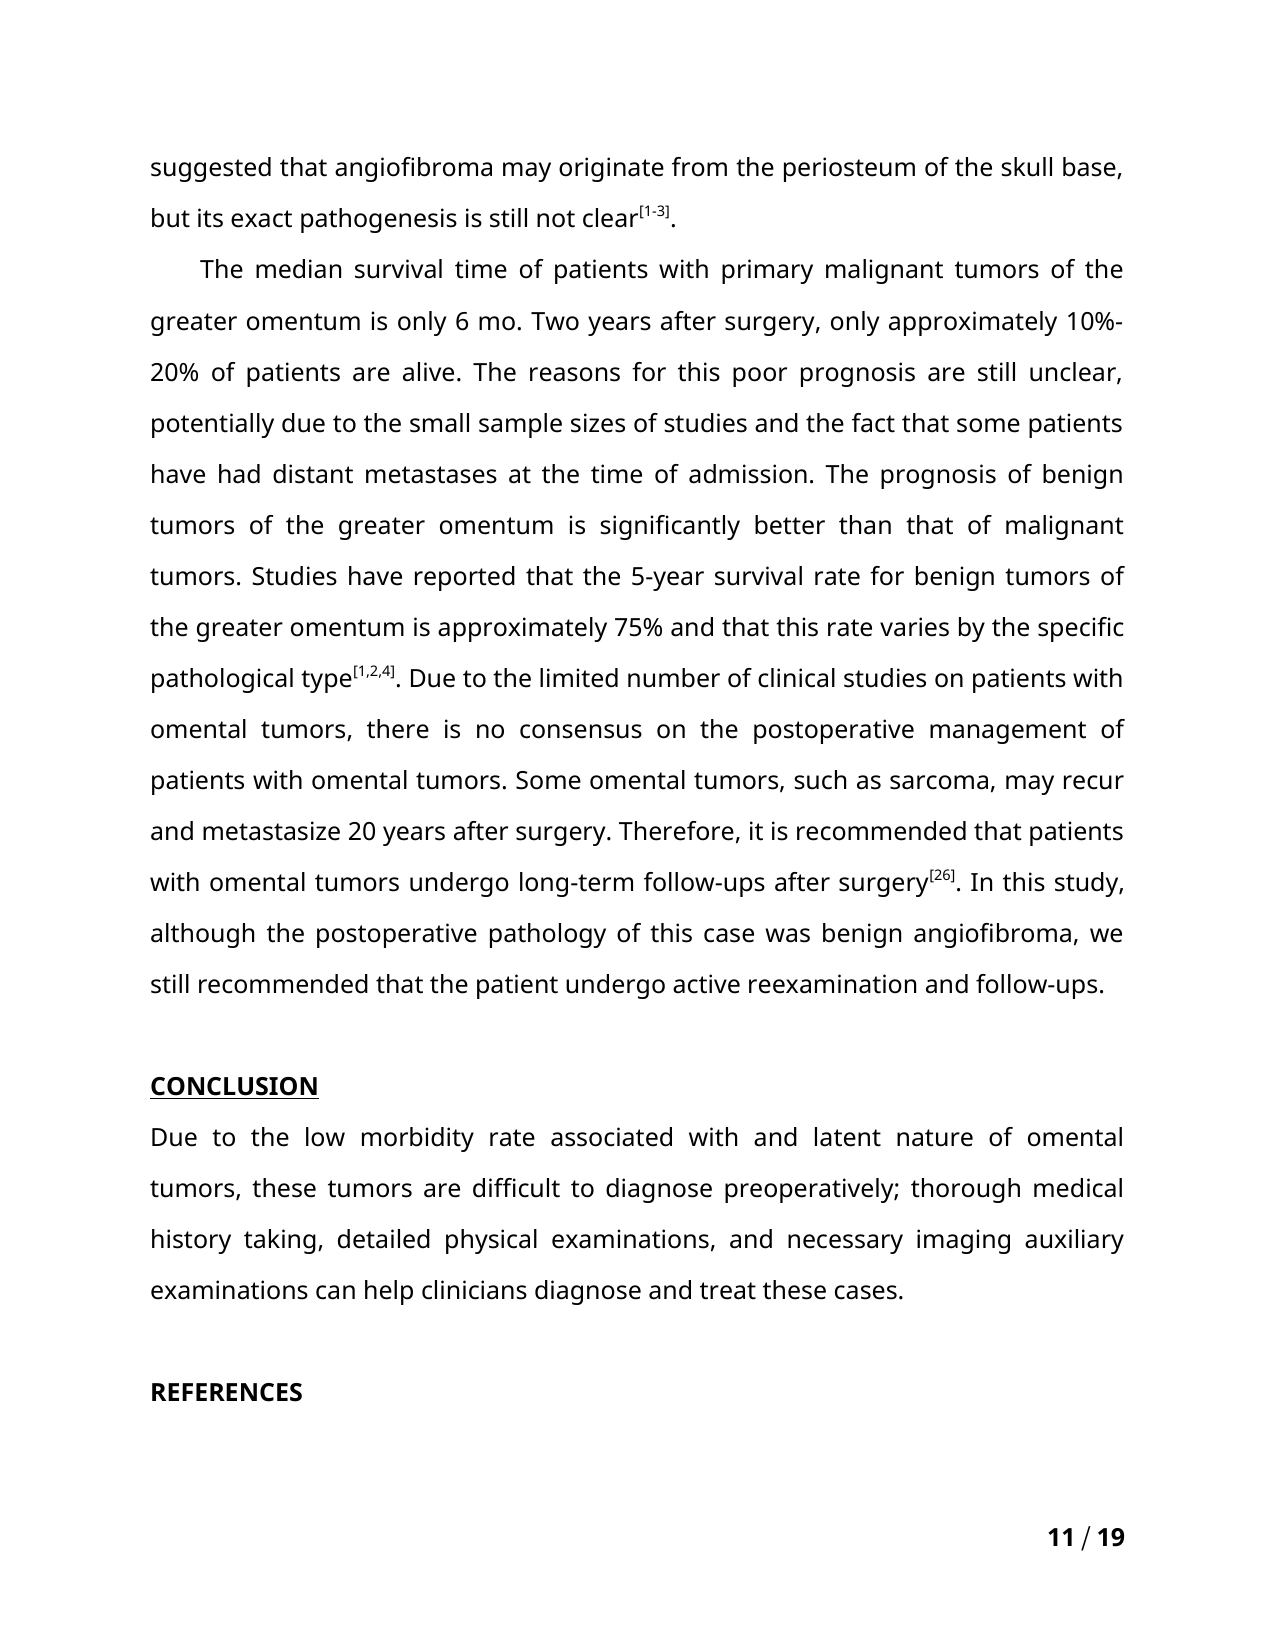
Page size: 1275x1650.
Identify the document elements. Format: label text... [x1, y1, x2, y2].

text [150, 150, 1125, 235]
text The median survival time of patients with primary malignant tumors of the greater omentum is only 6 mo. Two years after surgery, only approximately 10%-20% of patients are alive. The reasons for this poor prognosis are still unclear, potentially due to the small sample sizes of studies and the fact that some patients have had distant metastases at the time of admission. The prognosis of benign tumors of the greater omentum is significantly better than that of malignant tumors. Studies have reported that the 5-year survival rate for benign tumors of the greater omentum is approximately 75% and that this rate varies by the specific pathological type[1,2,4]. Due to the limited number of clinical studies on patients with omental tumors, there is no consensus on the postoperative management of patients with omental tumors. Some omental tumors, such as sarcoma, may recur and metastasize 20 years after surgery. Therefore, it is recommended that patients with omental tumors undergo long-term follow-ups after surgery[26]. In this study, although the postoperative pathology of this case was benign angiofibroma, we still recommended that the patient undergo active reexamination and follow-ups. [150, 252, 1125, 1001]
text Due to the low morbidity rate associated with and latent nature of omental tumors, these tumors are difficult to diagnose preoperatively; thorough medical history taking, detailed physical examinations, and necessary imaging auxiliary examinations can help clinicians diagnose and treat these cases. [150, 1120, 1125, 1307]
text REFERENCES [150, 1375, 1125, 1409]
text CONCLUSION [150, 1069, 1125, 1103]
